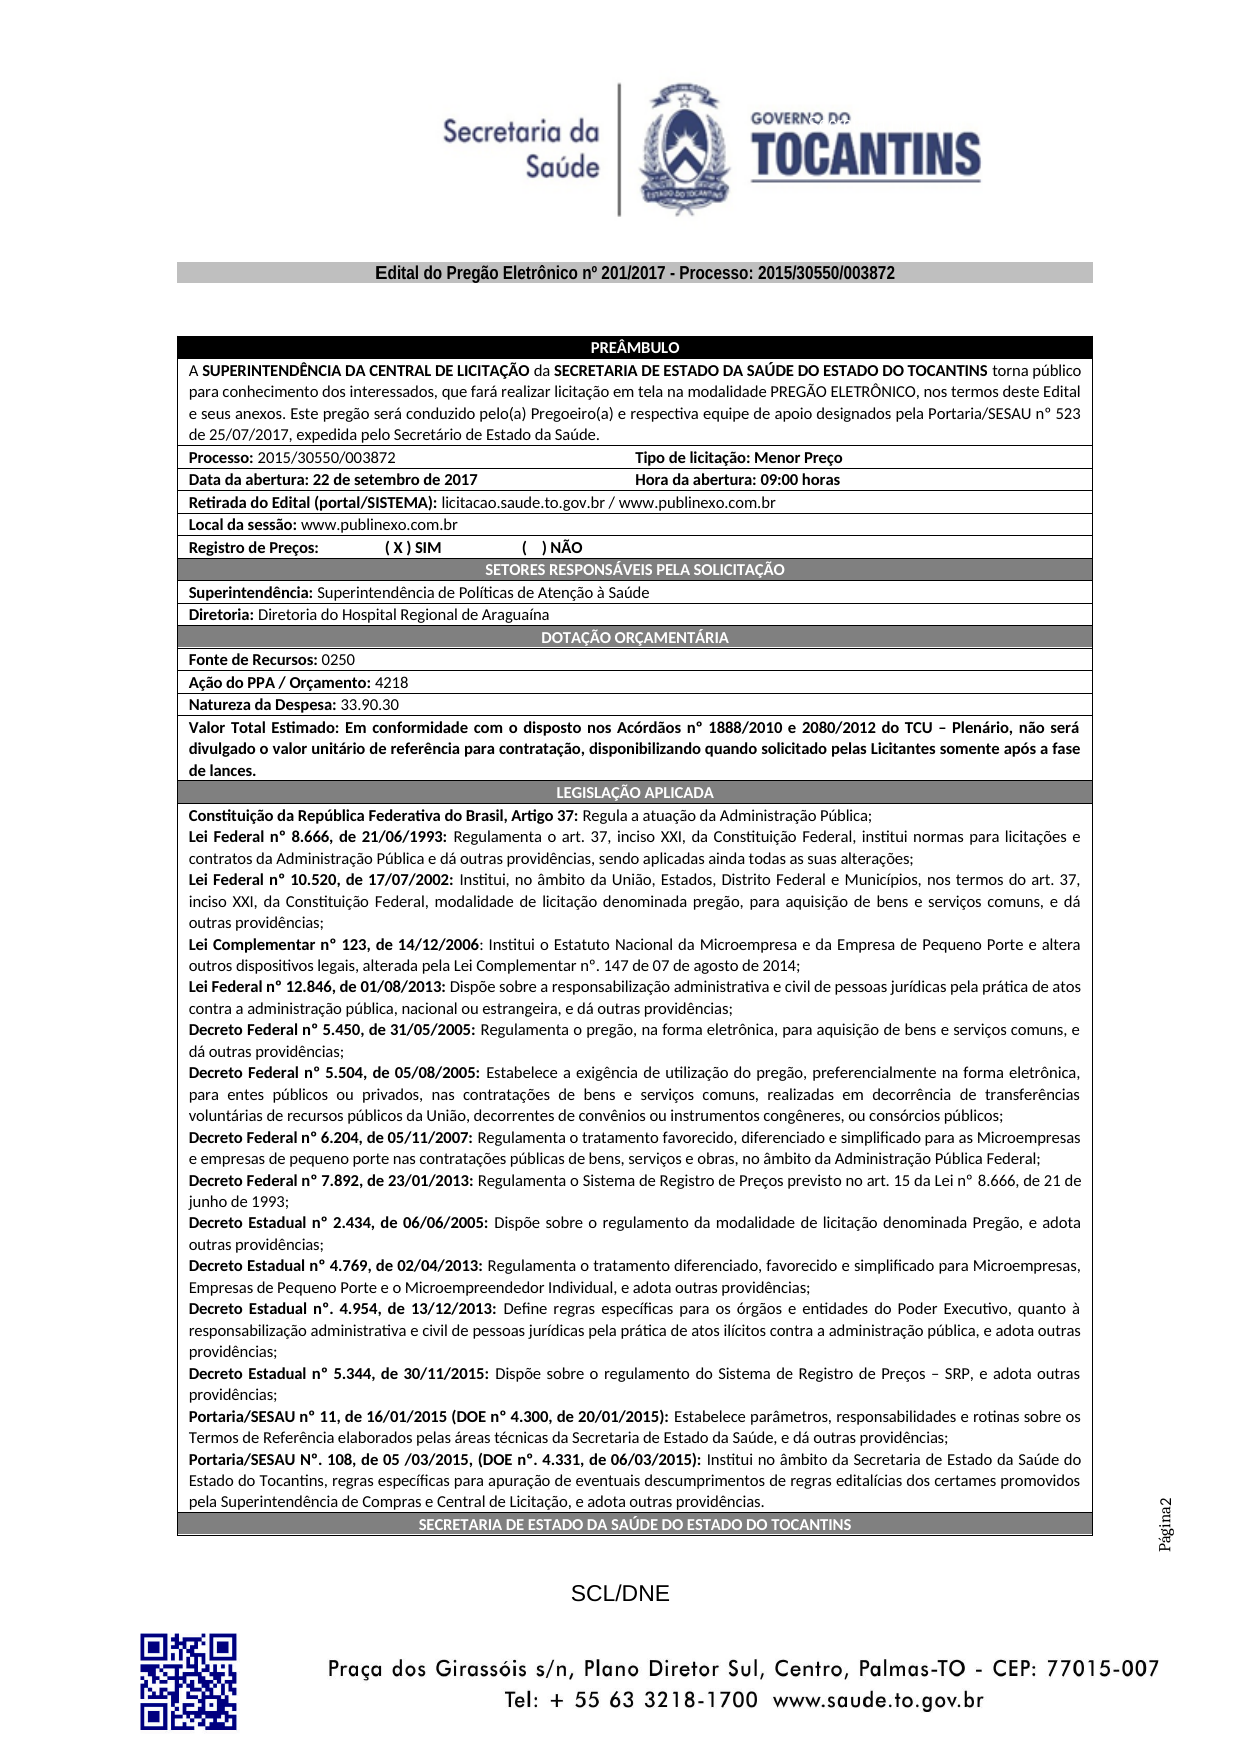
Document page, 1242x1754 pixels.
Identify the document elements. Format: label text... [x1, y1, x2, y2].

table_cell Ação do PPA / Orçamento: 4218 [178, 671, 1092, 692]
table_cell Retirada do Edital (portal/SISTEMA): licitacao.saude.to.gov.br / www.publinexo.com.br [178, 491, 1092, 512]
table_cell Diretoria: Diretoria do Hospital Regional de Araguaína [178, 604, 1092, 625]
table_cell Local da sessão: www.publinexo.com.br [178, 514, 1092, 535]
picture [136, 1629, 1159, 1734]
table_cell Constituição da República Federativa do Brasil, Artigo 37: Regula a atuação da Administração Pública; Lei Federal nº 8.666, de 21/06/1993: Regulamenta o art. 37, inciso XXI, da Constituição Federal, institui normas para licitações e contratos da Administração Pública e dá outras providências, sendo aplicadas ainda todas as suas alterações; Lei Federal nº 10.520, de 17/07/2002: Institui, no âmbito da União, Estados, Distrito Federal e Municípios, nos termos do art. 37, inciso XXI, da Constituição Federal, modalidade de licitação denominada pregão, para aquisição de bens e serviços comuns, e dá outras providências; Lei Complementar nº 123, de 14/12/2006: Institui o Estatuto Nacional da Microempresa e da Empresa de Pequeno Porte e altera outros dispositivos legais, alterada pela Lei Complementar nº. 147 de 07 de agosto de 2014; Lei Federal nº 12.846, de 01/08/2013: Dispõe sobre a responsabilização administrativa e civil de pessoas jurídicas pela prática de atos contra a administração pública, nacional ou estrangeira, e dá outras providências; Decreto Federal nº 5.450, de 31/05/2005: Regulamenta o pregão, na forma eletrônica, para aquisição de bens e serviços comuns, e dá outras providências; Decreto Federal nº 5.504, de 05/08/2005: Estabelece a exigência de utilização do pregão, preferencialmente na forma eletrônica, para entes públicos ou privados, nas contratações de bens e serviços comuns, realizadas em decorrência de transferências voluntárias de recursos públicos da União, decorrentes de convênios ou instrumentos congêneres, ou consórcios públicos; Decreto Federal nº 6.204, de 05/11/2007: Regulamenta o tratamento favorecido, diferenciado e simplificado para as Microempresas e empresas de pequeno porte nas contratações públicas de bens, serviços e obras, no âmbito da Administração Pública Federal; Decreto Federal nº 7.892, de 23/01/2013: Regulamenta o Sistema de Registro de Preços previsto no art. 15 da Lei nº 8.666, de 21 de junho de 1993; Decreto Estadual nº 2.434, de 06/06/2005: Dispõe sobre o regulamento da modalidade de licitação denominada Pregão, e adota outras providências; Decreto Estadual nº 4.769, de 02/04/2013: Regulamenta o tratamento diferenciado, favorecido e simplificado para Microempresas, Empresas de Pequeno Porte e o Microempreendedor Individual, e adota outras providências; Decreto Estadual nº. 4.954, de 13/12/2013: Define regras específicas para os órgãos e entidades do Poder Executivo, quanto à responsabilização administrativa e civil de pessoas jurídicas pela prática de atos ilícitos contra a administração pública, e adota outras providências; Decreto Estadual nº 5.344, de 30/11/2015: Dispõe sobre o regulamento do Sistema de Registro de Preços – SRP, e adota outras providências; Portaria/SESAU nº 11, de 16/01/2015 (DOE nº 4.300, de 20/01/2015): Estabelece parâmetros, responsabilidades e rotinas sobre os Termos de Referência elaborados pelas áreas técnicas da Secretaria de Estado da Saúde, e dá outras providências; Portaria/SESAU Nº. 108, de 05 /03/2015, (DOE nº. 4.331, de 06/03/2015): Institui no âmbito da Secretaria de Estado da Saúde do Estado do Tocantins, regras específicas para apuração de eventuais descumprimentos de regras editalícias dos certames promovidos pela Superintendência de Compras e Central de Licitação, e adota outras providências. [178, 804, 1092, 1512]
table_cell Superintendência: Superintendência de Políticas de Atenção à Saúde [178, 581, 1092, 602]
table_cell SECRETARIA DE ESTADO DA SAÚDE DO ESTADO DO TOCANTINS [178, 1513, 1092, 1534]
table_cell DOTAÇÃO ORÇAMENTÁRIA [178, 626, 1092, 647]
table_cell Fonte de Recursos: 0250 [178, 649, 1092, 670]
table_cell LEGISLAÇÃO APLICADA [178, 781, 1092, 803]
table_cell A SUPERINTENDÊNCIA DA CENTRAL DE LICITAÇÃO da SECRETARIA DE ESTADO DA SAÚDE DO ESTADO DO TOCANTINS torna público para conhecimento dos interessados, que fará realizar licitação em tela na modalidade PREGÃO ELETRÔNICO, nos termos deste Edital e seus anexos. Este pregão será conduzido pelo(a) Pregoeiro(a) e respectiva equipe de apoio designados pela Portaria/SESAU nº 523 de 25/07/2017, expedida pelo Secretário de Estado da Saúde. [178, 359, 1092, 445]
table_cell SETORES RESPONSÁVEIS PELA SOLICITAÇÃO [178, 559, 1092, 580]
table_cell Registro de Preços: ( X ) SIM ( ) NÃO [178, 536, 1092, 557]
table_cell Data da abertura: 22 de setembro de 2017 Hora da abertura: 09:00 horas [178, 469, 1092, 490]
table_cell Processo: 2015/30550/003872 Tipo de licitação: Menor Preço [178, 446, 1092, 467]
table_cell Valor Total Estimado: Em conformidade com o disposto nos Acórdãos nº 1888/2010 e 2080/2012 do TCU – Plenário, não será divulgado o valor unitário de referência para contratação, disponibilizando quando solicitado pelas Licitantes somente após a fase de lances. [178, 716, 1092, 780]
table_header PREÂMBULO [178, 337, 1092, 358]
table_cell Natureza da Despesa: 33.90.30 [178, 694, 1092, 715]
